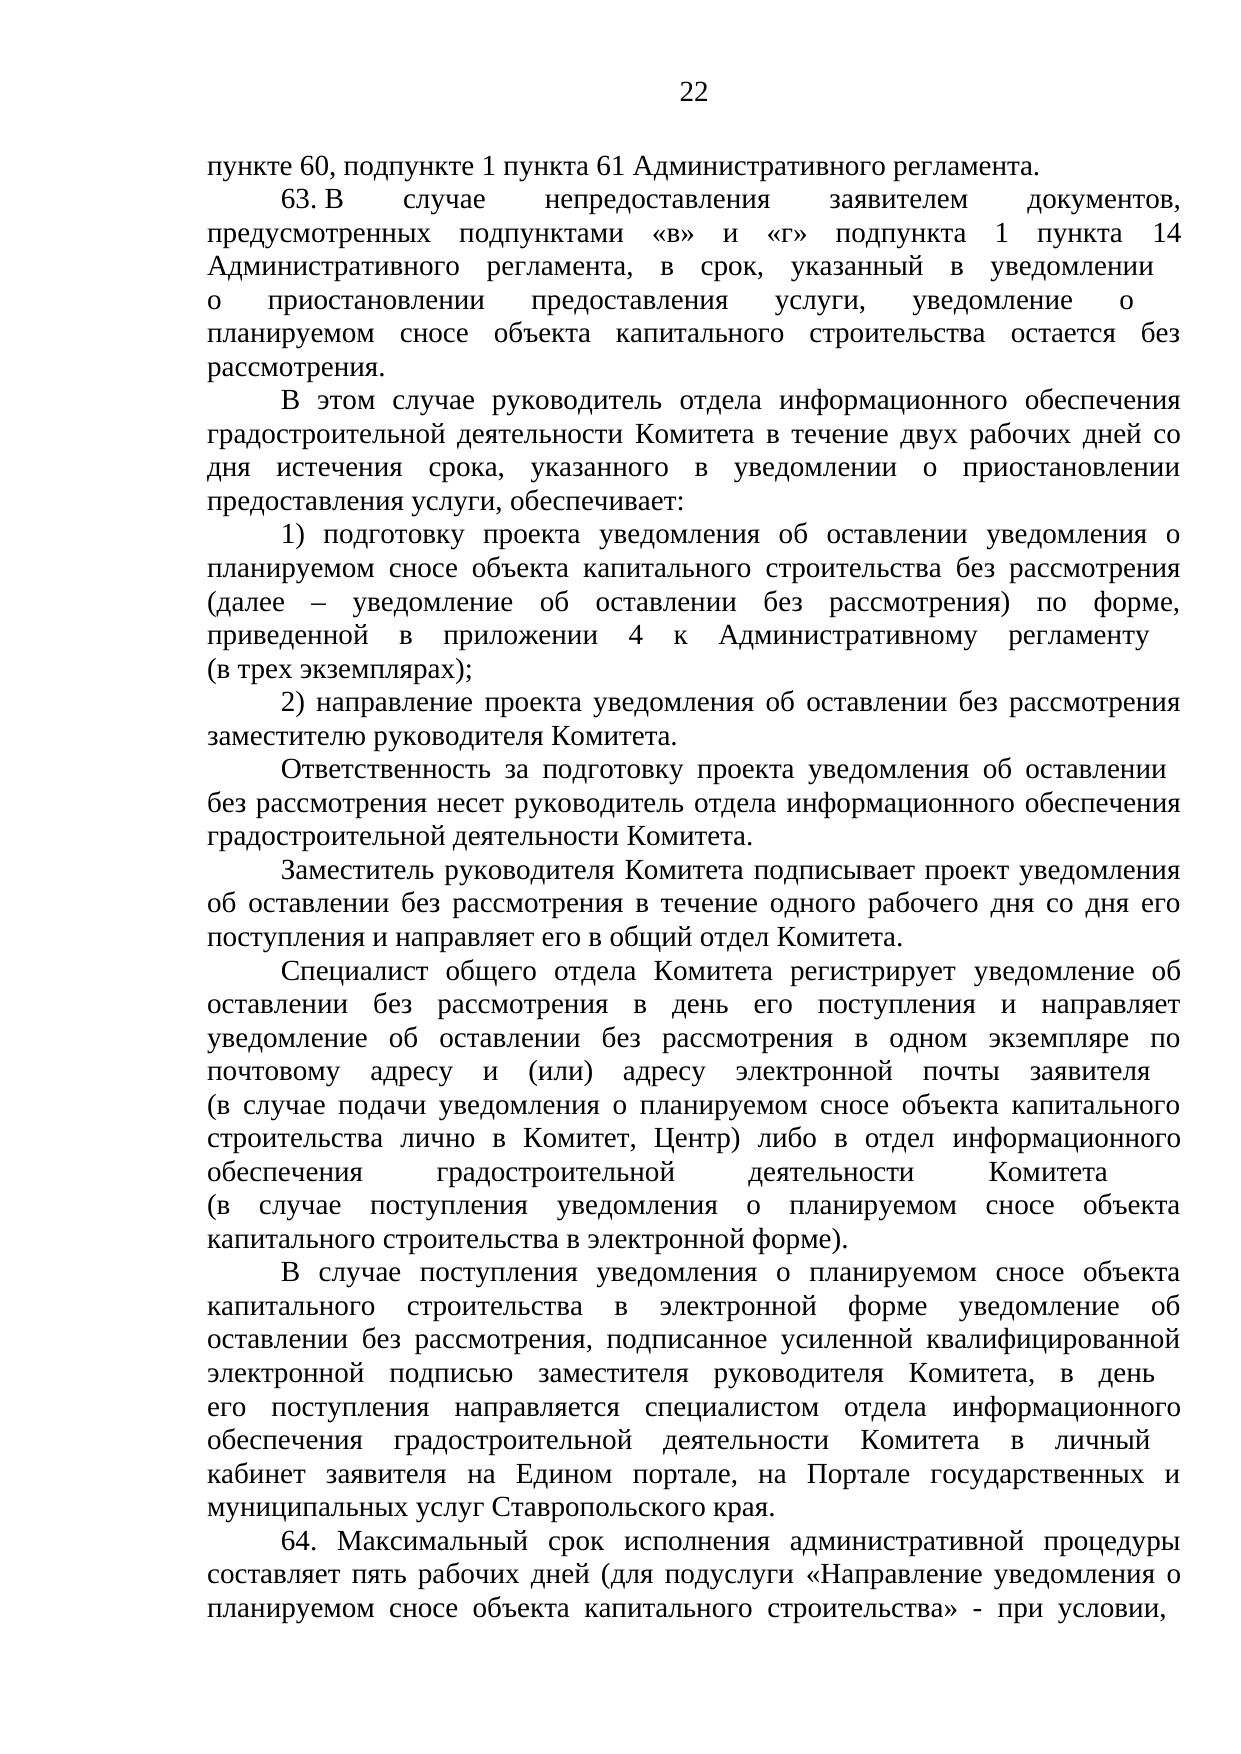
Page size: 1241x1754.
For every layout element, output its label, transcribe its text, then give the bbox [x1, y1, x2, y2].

text 63. В случае непредоставления заявителем документов, предусмотренных подпунктами «в» и «г» подпункта 1 пункта 14 Административного регламента, в срок, указанный в уведомлении о приостановлении предоставления услуги, уведомление о планируемом сносе объекта капитального строительства остается без рассмотрения. [207, 181, 1181, 382]
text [207, 1523, 1181, 1623]
text Заместитель руководителя Комитета подписывает проект уведомления об оставлении без рассмотрения в течение одного рабочего дня со дня его поступления и направляет его в общий отдел Комитета. [207, 852, 1181, 953]
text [207, 148, 1181, 181]
text 2) направление проекта уведомления об оставлении без рассмотрения заместителю руководителя Комитета. [207, 684, 1181, 751]
text В случае поступления уведомления о планируемом сносе объекта капитального строительства в электронной форме уведомление об оставлении без рассмотрения, подписанное усиленной квалифицированной электронной подписью заместителя руководителя Комитета, в день его поступления направляется специалистом отдела информационного обеспечения градостроительной деятельности Комитета в личный кабинет заявителя на Едином портале, на Портале государственных и муниципальных услуг Ставропольского края. [207, 1254, 1181, 1523]
text В этом случае руководитель отдела информационного обеспечения градостроительной деятельности Комитета в течение двух рабочих дней со дня истечения срока, указанного в уведомлении о приостановлении предоставления услуги, обеспечивает: [207, 382, 1181, 517]
text Специалист общего отдела Комитета регистрирует уведомление об оставлении без рассмотрения в день его поступления и направляет уведомление об оставлении без рассмотрения в одном экземпляре по почтовому адресу и (или) адресу электронной почты заявителя (в случае подачи уведомления о планируемом сносе объекта капитального строительства лично в Комитет, Центр) либо в отдел информационного обеспечения градостроительной деятельности Комитета (в случае поступления уведомления о планируемом сносе объекта капитального строительства в электронной форме). [207, 953, 1181, 1254]
text 1) подготовку проекта уведомления об оставлении уведомления о планируемом сносе объекта капитального строительства без рассмотрения (далее – уведомление об оставлении без рассмотрения) по форме, приведенной в приложении 4 к Административному регламенту (в трех экземплярах); [207, 517, 1181, 684]
text Ответственность за подготовку проекта уведомления об оставлении без рассмотрения несет руководитель отдела информационного обеспечения градостроительной деятельности Комитета. [207, 751, 1181, 852]
